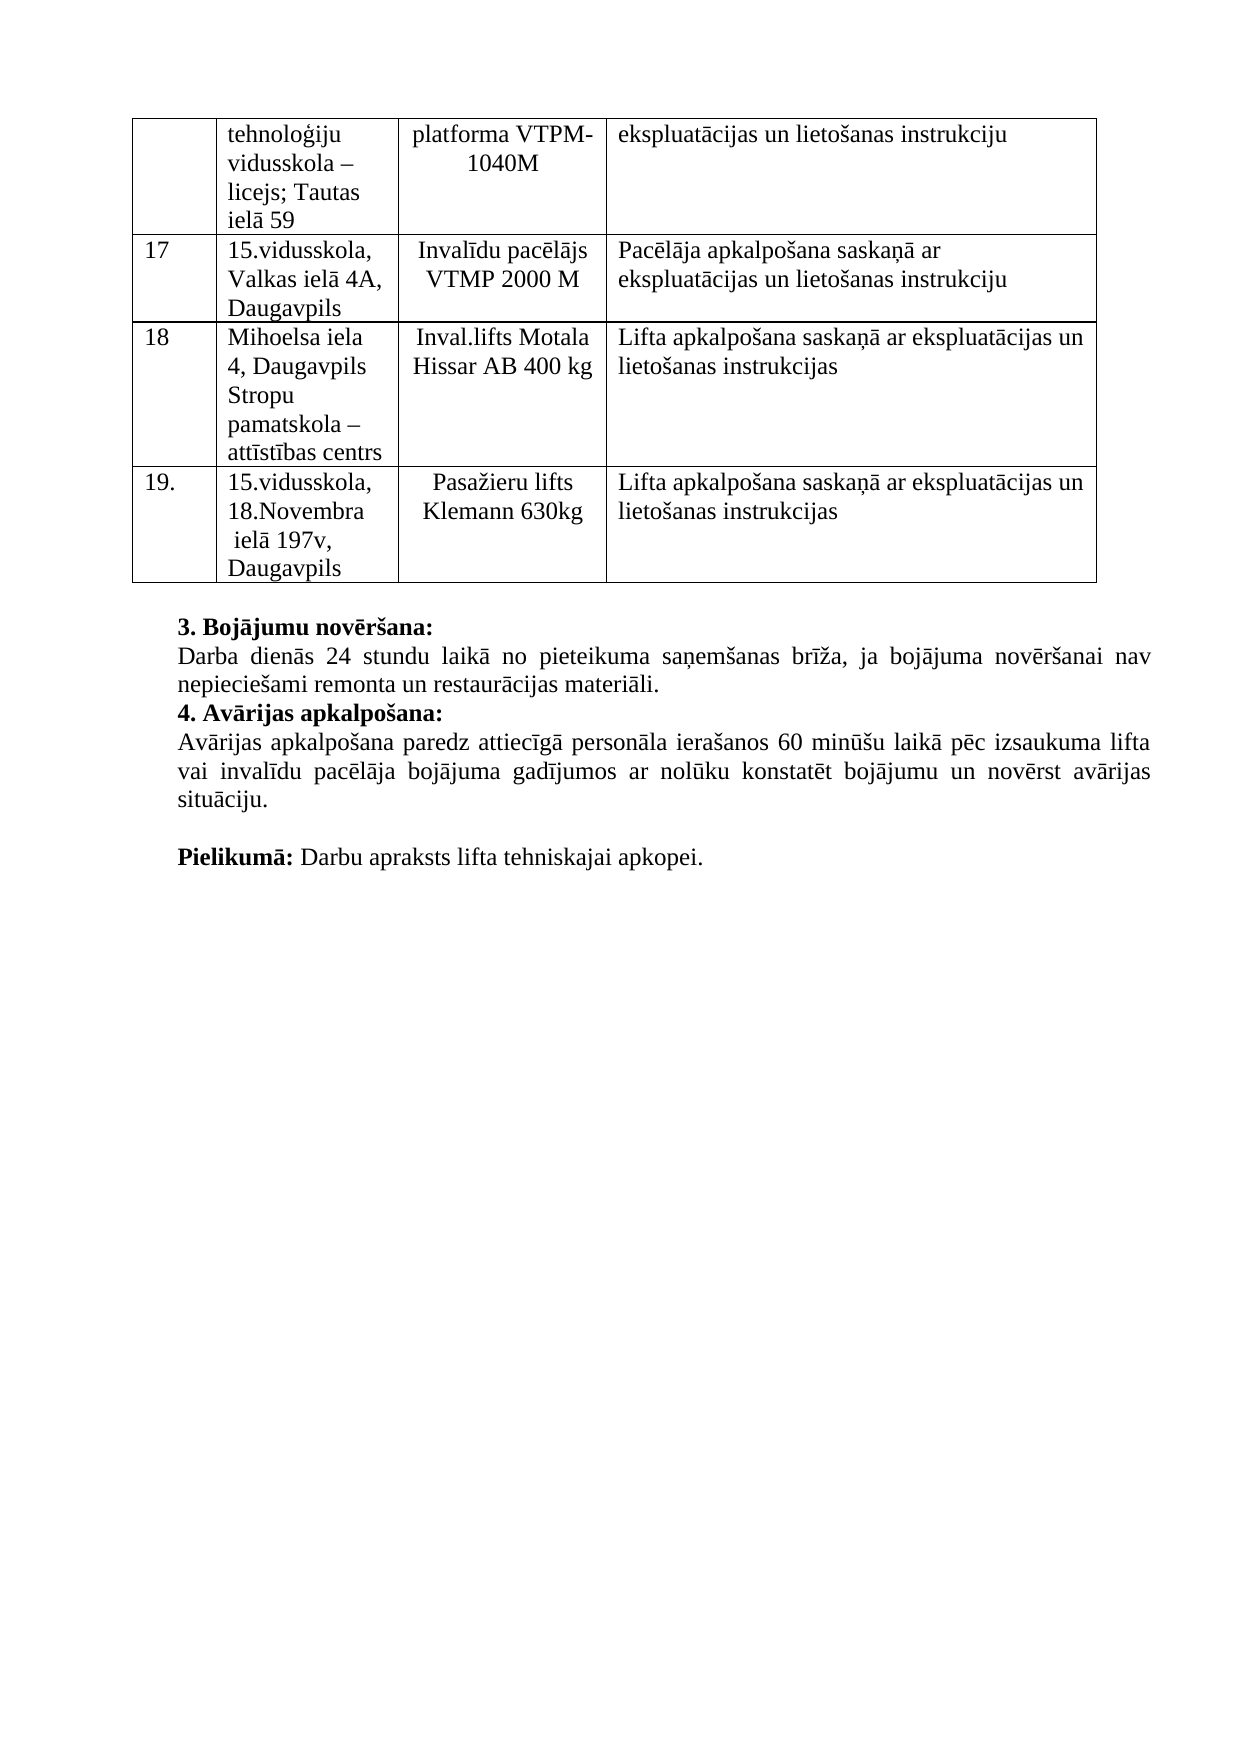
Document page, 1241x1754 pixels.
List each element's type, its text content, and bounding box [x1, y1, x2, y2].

text 4. Avārijas apkalpošana: [177, 698, 1152, 727]
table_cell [217, 119, 398, 234]
table_cell 15.vidusskola, 18.Novembra ielā 197v, Daugavpils [217, 467, 398, 582]
table_cell Lifta apkalpošana saskaņā ar ekspluatācijas un lietošanas instrukcijas [607, 323, 1096, 466]
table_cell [399, 119, 606, 234]
table_cell Mihoelsa iela 4, Daugavpils Stropu pamatskola – attīstības centrs [217, 323, 398, 466]
table_cell 15.vidusskola, Valkas ielā 4A, Daugavpils [217, 235, 398, 321]
table_cell Invalīdu pacēlājs VTMP 2000 M [399, 235, 606, 321]
table_cell 16 [133, 119, 216, 234]
table_cell Pacēlāja apkalpošana saskaņā ar ekspluatācijas un lietošanas instrukciju [607, 235, 1096, 321]
text 3. Bojājumu novēršana: [177, 612, 1152, 641]
table_cell 18 [133, 323, 216, 466]
text Avārijas apkalpošana paredz attiecīgā personāla ierašanos 60 minūšu laikā pēc izsaukuma lifta vai invalīdu pacēlāja bojājuma gadījumos ar nolūku konstatēt bojājumu un novērst avārijas situāciju. [177, 727, 1152, 813]
text Darba dienās 24 stundu laikā no pieteikuma saņemšanas brīža, ja bojājuma novēršanai nav nepieciešami remonta un restaurācijas materiāli. [177, 641, 1152, 698]
table_cell 17 [133, 235, 216, 321]
table_cell Lifta apkalpošana saskaņā ar ekspluatācijas un lietošanas instrukcijas [607, 467, 1096, 582]
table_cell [607, 119, 1096, 234]
text Pielikumā: Darbu apraksts lifta tehniskajai apkopei. [177, 842, 1152, 871]
table_cell Inval.lifts Motala Hissar AB 400 kg [399, 323, 606, 466]
table_cell 19. [133, 467, 216, 582]
table_cell Pasažieru lifts Klemann 630kg [399, 467, 606, 582]
